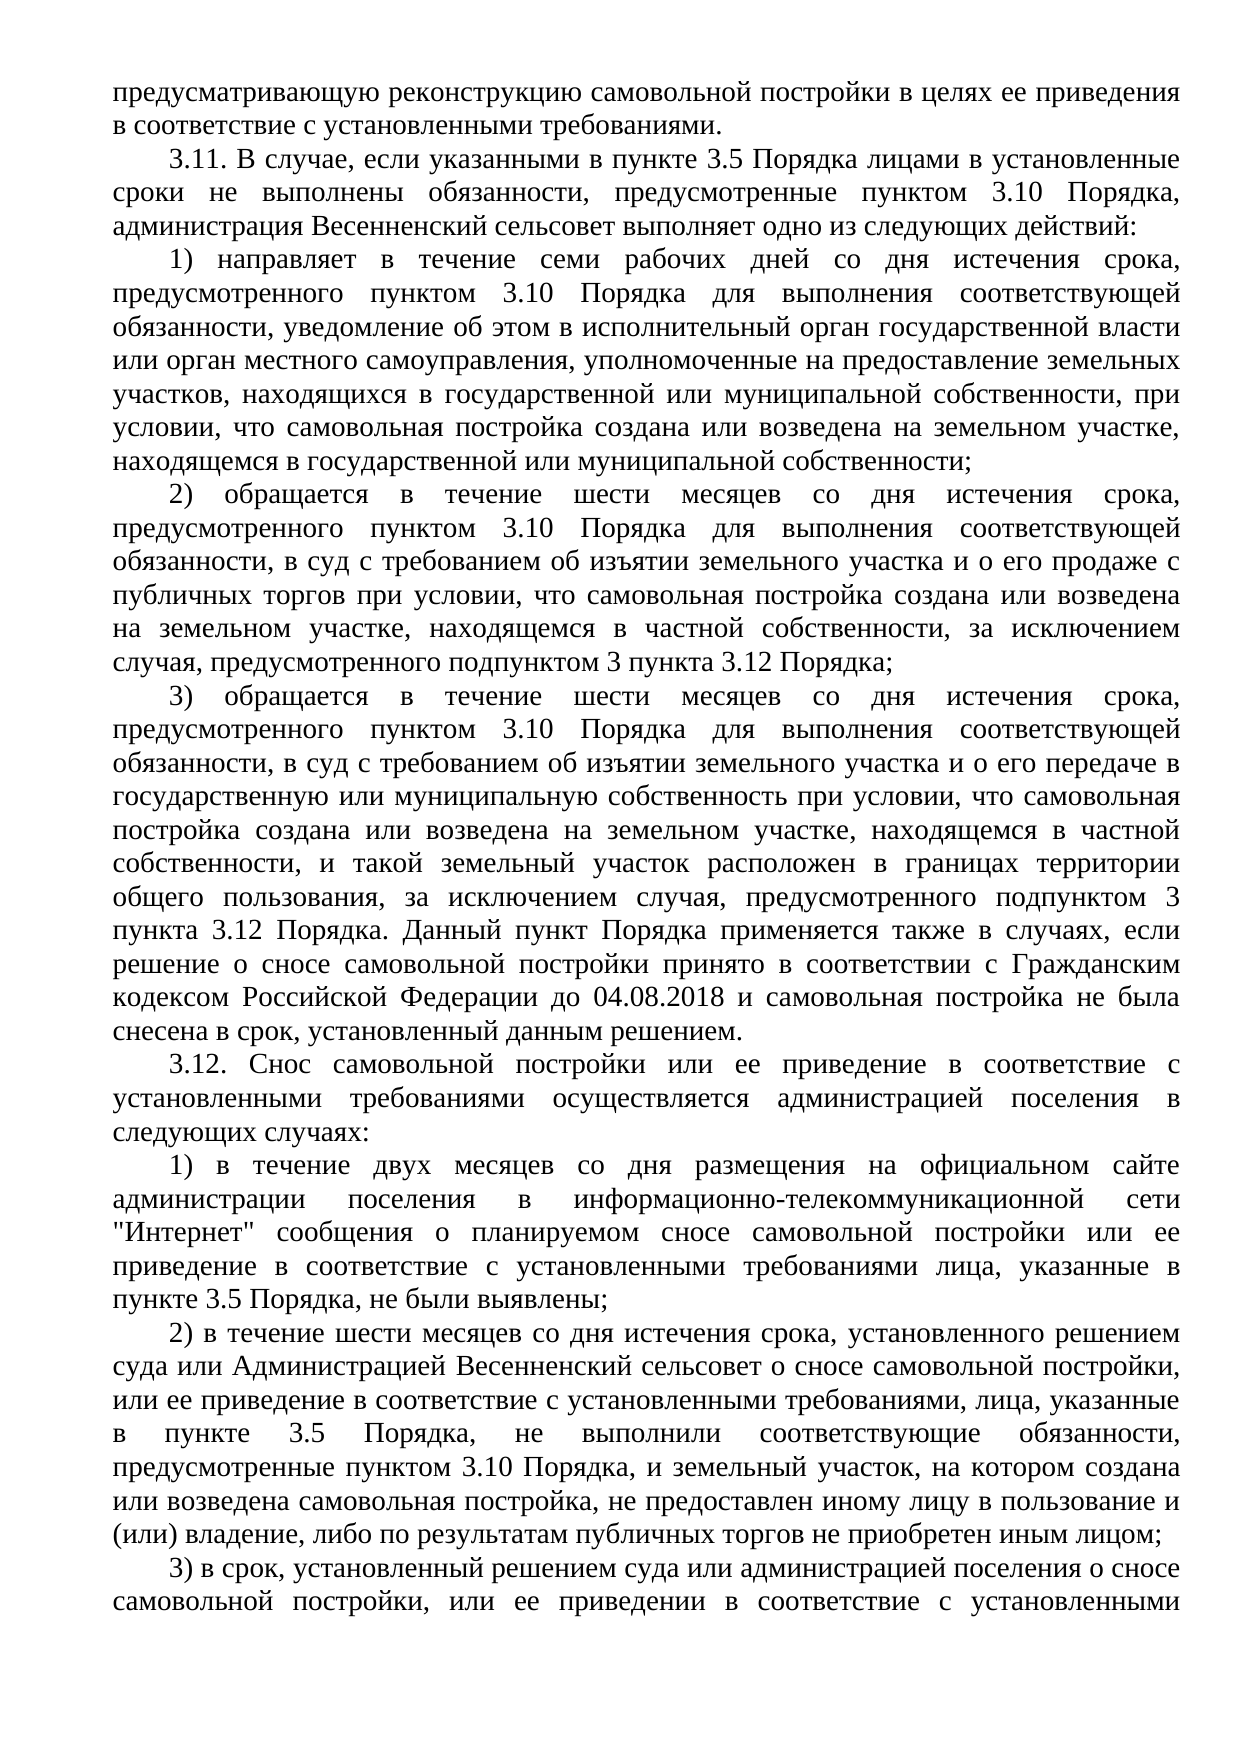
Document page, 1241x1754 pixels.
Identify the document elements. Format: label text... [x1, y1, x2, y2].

text 2) обращается в течение шести месяцев со дня истечения срока, предусмотренного пунктом 3.10 Порядка для выполнения соответствующей обязанности, в суд с требованием об изъятии земельного участка и о его продаже с публичных торгов при условии, что самовольная постройка создана или возведена на земельном участке, находящемся в частной собственности, за исключением случая, предусмотренного подпунктом 3 пункта 3.12 Порядка; [112, 476, 1181, 678]
text 1) в течение двух месяцев со дня размещения на официальном сайте администрации поселения в информационно-телекоммуникационной сети "Интернет" сообщения о планируемом сносе самовольной постройки или ее приведение в соответствие с установленными требованиями лица, указанные в пункте 3.5 Порядка, не были выявлены; [112, 1147, 1181, 1315]
text 2) в течение шести месяцев со дня истечения срока, установленного решением суда или Администрацией Весенненский сельсовет о сносе самовольной постройки, или ее приведение в соответствие с установленными требованиями, лица, указанные в пункте 3.5 Порядка, не выполнили соответствующие обязанности, предусмотренные пунктом 3.10 Порядка, и земельный участок, на котором создана или возведена самовольная постройка, не предоставлен иному лицу в пользование и (или) владение, либо по результатам публичных торгов не приобретен иным лицом; [112, 1315, 1181, 1550]
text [112, 1550, 1181, 1617]
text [112, 74, 1181, 141]
text 3) обращается в течение шести месяцев со дня истечения срока, предусмотренного пунктом 3.10 Порядка для выполнения соответствующей обязанности, в суд с требованием об изъятии земельного участка и о его передаче в государственную или муниципальную собственность при условии, что самовольная постройка создана или возведена на земельном участке, находящемся в частной собственности, и такой земельный участок расположен в границах территории общего пользования, за исключением случая, предусмотренного подпунктом 3 пункта 3.12 Порядка. Данный пункт Порядка применяется также в случаях, если решение о сносе самовольной постройки принято в соответствии с Гражданским кодексом Российской Федерации до 04.08.2018 и самовольная постройка не была снесена в срок, установленный данным решением. [112, 678, 1181, 1047]
text 3.11. В случае, если указанными в пункте 3.5 Порядка лицами в установленные сроки не выполнены обязанности, предусмотренные пунктом 3.10 Порядка, администрация Весенненский сельсовет выполняет одно из следующих действий: [112, 141, 1181, 242]
text 3.12. Снос самовольной постройки или ее приведение в соответствие с установленными требованиями осуществляется администрацией поселения в следующих случаях: [112, 1047, 1181, 1147]
text 1) направляет в течение семи рабочих дней со дня истечения срока, предусмотренного пунктом 3.10 Порядка для выполнения соответствующей обязанности, уведомление об этом в исполнительный орган государственной власти или орган местного самоуправления, уполномоченные на предоставление земельных участков, находящихся в государственной или муниципальной собственности, при условии, что самовольная постройка создана или возведена на земельном участке, находящемся в государственной или муниципальной собственности; [112, 242, 1181, 476]
